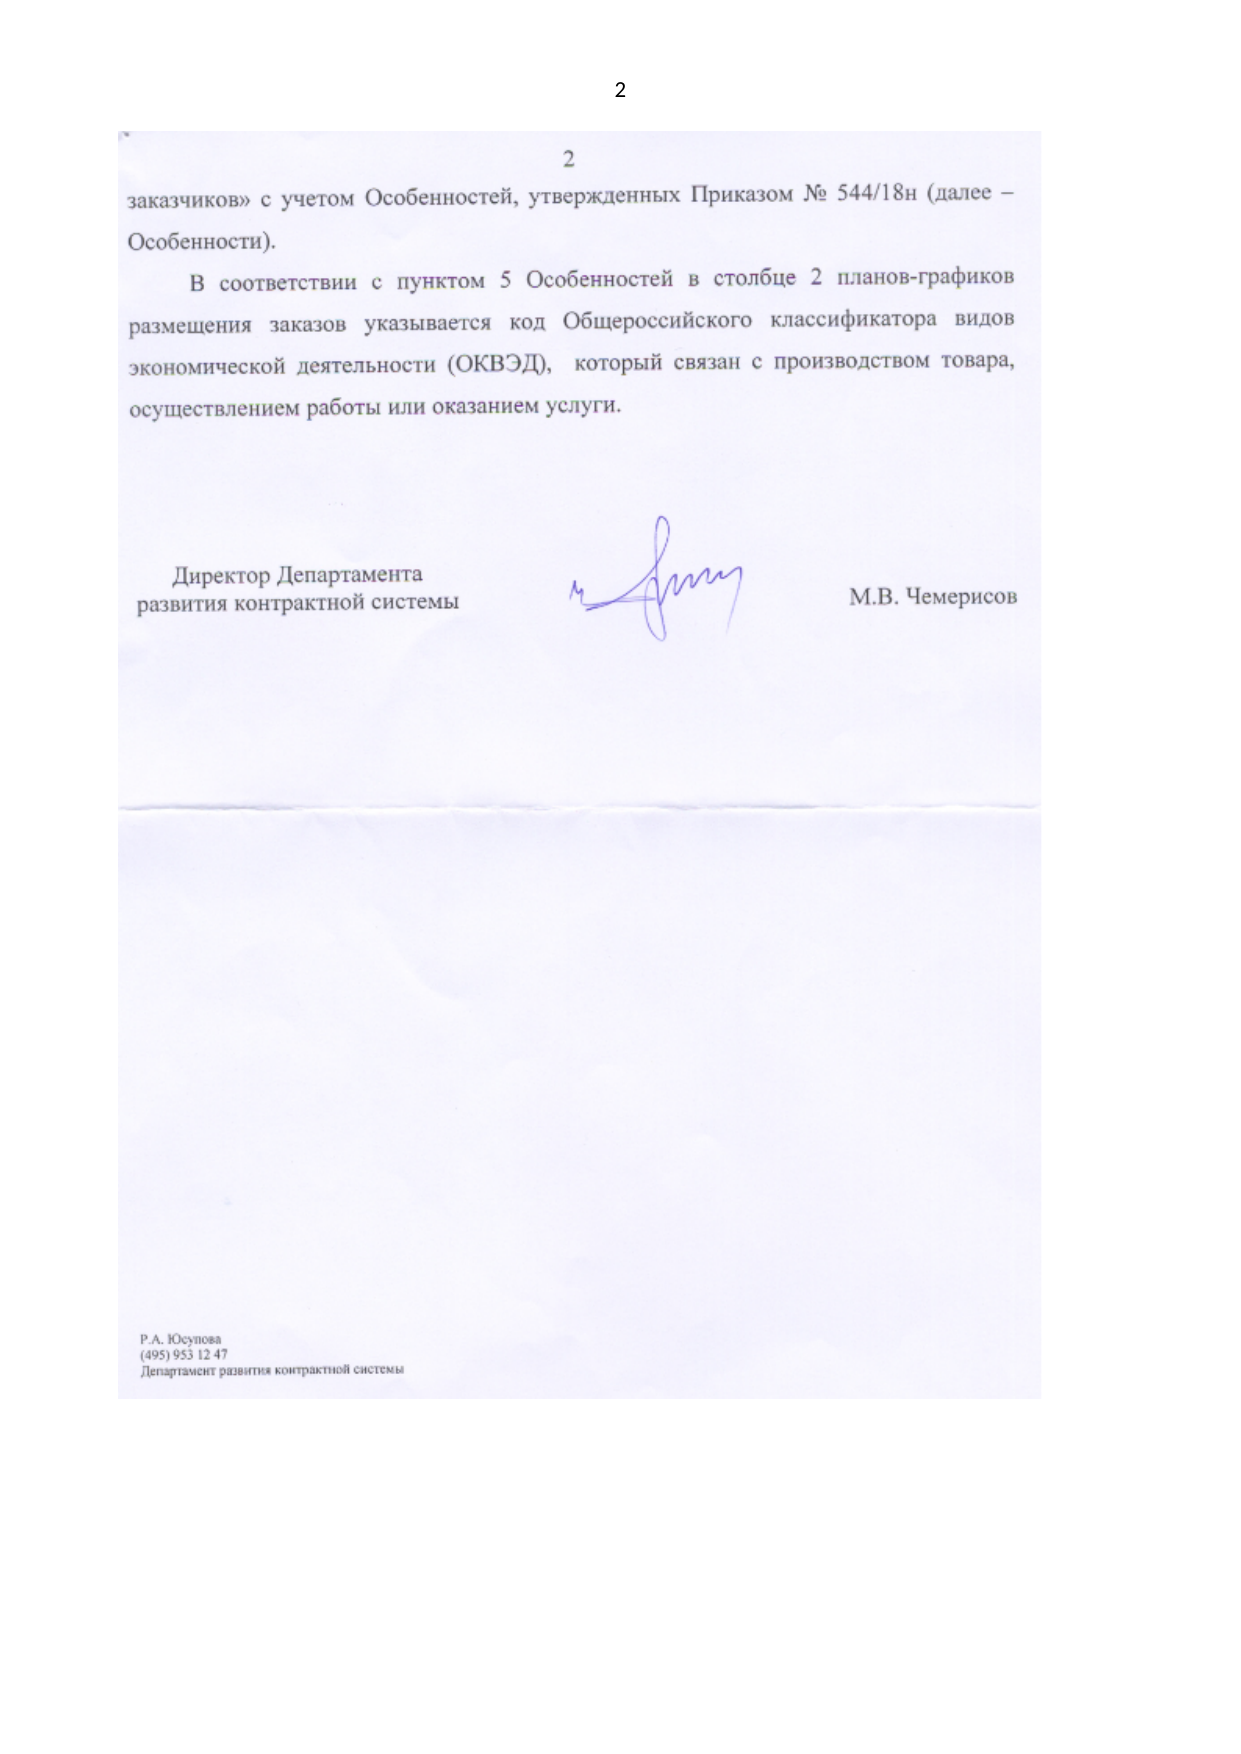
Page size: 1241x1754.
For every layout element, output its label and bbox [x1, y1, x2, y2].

picture [118, 131, 1042, 1399]
